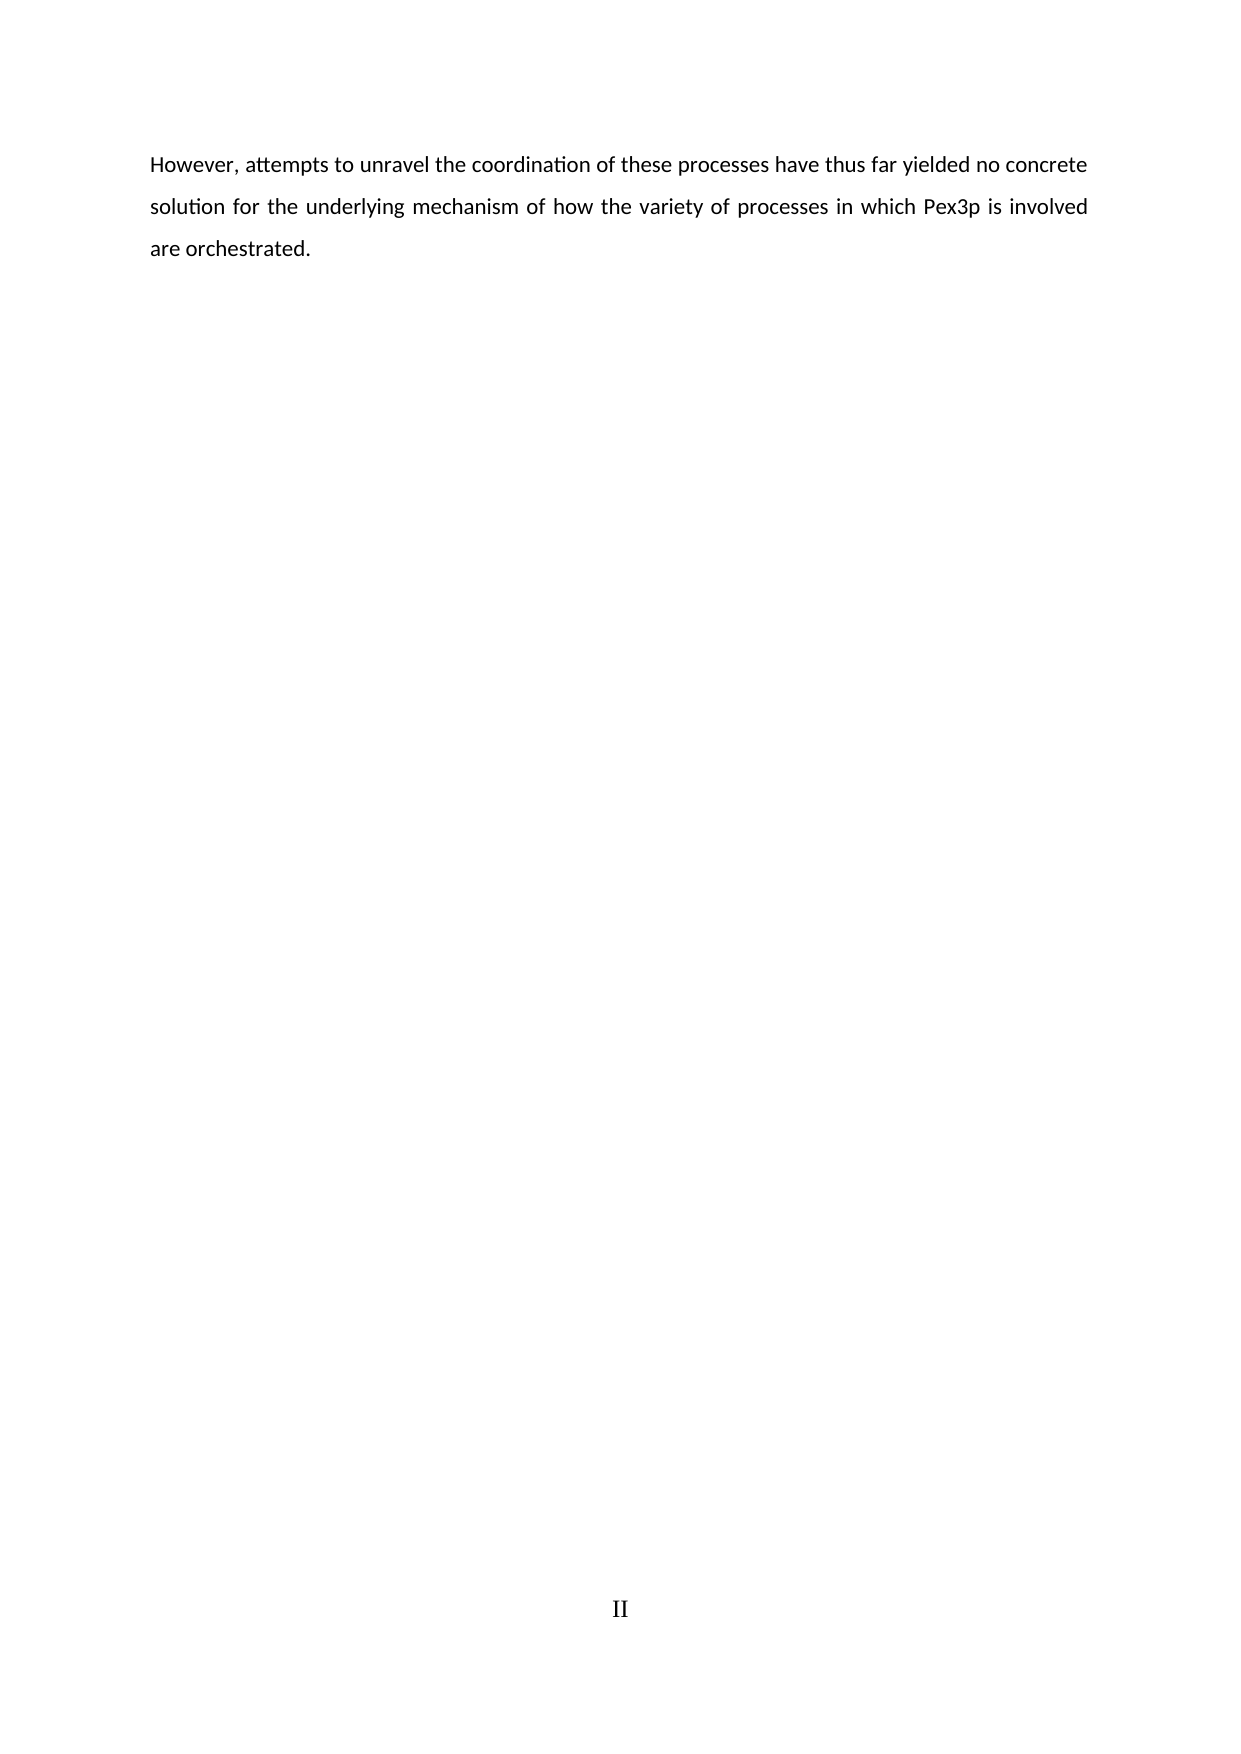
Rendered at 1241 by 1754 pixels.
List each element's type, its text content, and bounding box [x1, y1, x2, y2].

text However, attempts to unravel the coordination of these processes have thus far yielded no concrete solution for the underlying mechanism of how the variety of processes in which Pex3p is involved are orchestrated. [150, 150, 1090, 262]
